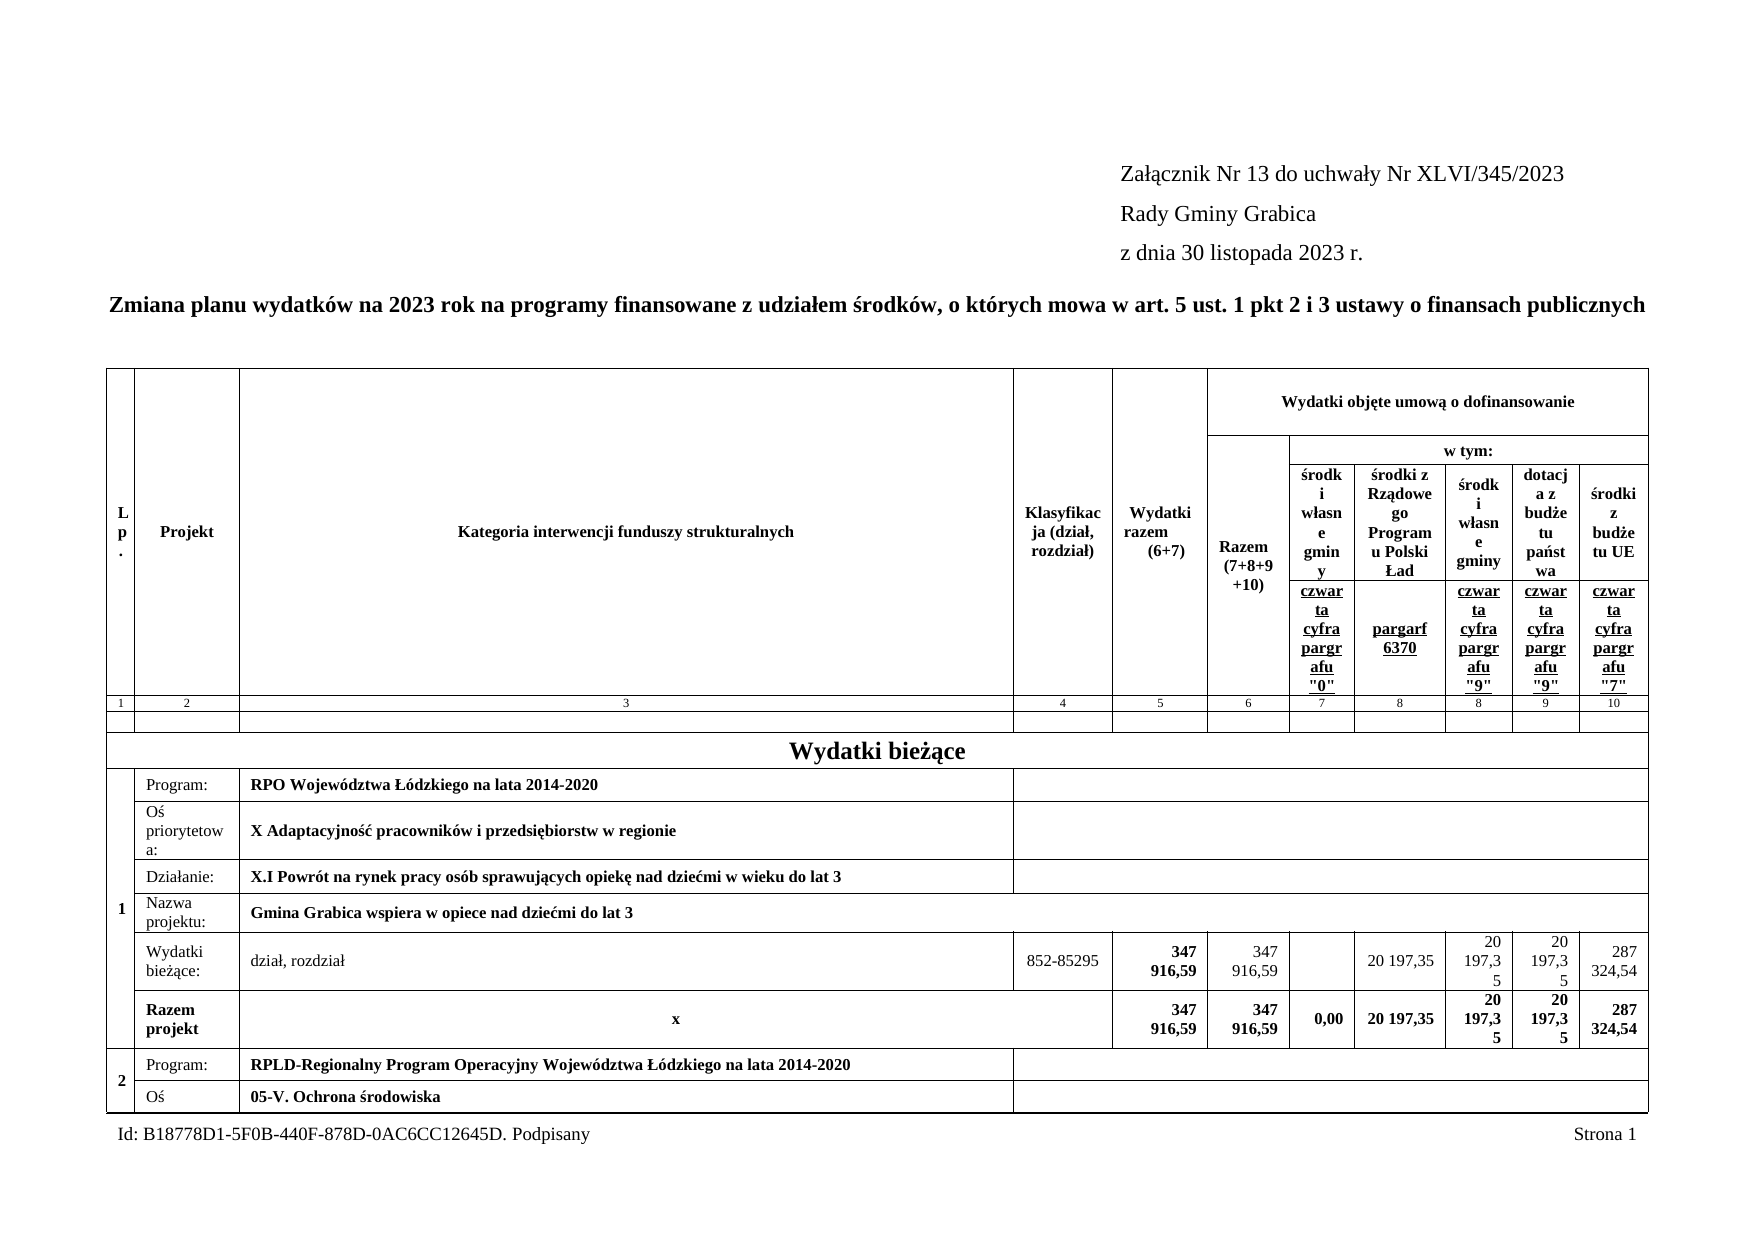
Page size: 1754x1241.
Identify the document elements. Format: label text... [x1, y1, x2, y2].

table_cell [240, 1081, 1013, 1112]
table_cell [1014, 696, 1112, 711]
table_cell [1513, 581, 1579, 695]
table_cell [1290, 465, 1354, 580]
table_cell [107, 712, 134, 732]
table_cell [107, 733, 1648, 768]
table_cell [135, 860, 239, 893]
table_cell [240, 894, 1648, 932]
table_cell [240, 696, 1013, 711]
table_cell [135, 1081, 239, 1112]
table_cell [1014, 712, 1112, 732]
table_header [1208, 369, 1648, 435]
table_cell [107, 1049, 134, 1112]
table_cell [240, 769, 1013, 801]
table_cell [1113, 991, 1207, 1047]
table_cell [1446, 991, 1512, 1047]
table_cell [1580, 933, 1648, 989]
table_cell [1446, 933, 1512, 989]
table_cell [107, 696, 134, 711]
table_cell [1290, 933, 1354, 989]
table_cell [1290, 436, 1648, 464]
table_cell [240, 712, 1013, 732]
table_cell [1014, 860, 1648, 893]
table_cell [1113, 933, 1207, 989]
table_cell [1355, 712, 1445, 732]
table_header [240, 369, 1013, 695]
text Zmiana planu wydatków na 2023 rok na programy finansowane z udziałem środków, o których mowa w art. 5 ust. 1 pkt 2 i 3 ustawy o finansach publicznych [106, 291, 1648, 317]
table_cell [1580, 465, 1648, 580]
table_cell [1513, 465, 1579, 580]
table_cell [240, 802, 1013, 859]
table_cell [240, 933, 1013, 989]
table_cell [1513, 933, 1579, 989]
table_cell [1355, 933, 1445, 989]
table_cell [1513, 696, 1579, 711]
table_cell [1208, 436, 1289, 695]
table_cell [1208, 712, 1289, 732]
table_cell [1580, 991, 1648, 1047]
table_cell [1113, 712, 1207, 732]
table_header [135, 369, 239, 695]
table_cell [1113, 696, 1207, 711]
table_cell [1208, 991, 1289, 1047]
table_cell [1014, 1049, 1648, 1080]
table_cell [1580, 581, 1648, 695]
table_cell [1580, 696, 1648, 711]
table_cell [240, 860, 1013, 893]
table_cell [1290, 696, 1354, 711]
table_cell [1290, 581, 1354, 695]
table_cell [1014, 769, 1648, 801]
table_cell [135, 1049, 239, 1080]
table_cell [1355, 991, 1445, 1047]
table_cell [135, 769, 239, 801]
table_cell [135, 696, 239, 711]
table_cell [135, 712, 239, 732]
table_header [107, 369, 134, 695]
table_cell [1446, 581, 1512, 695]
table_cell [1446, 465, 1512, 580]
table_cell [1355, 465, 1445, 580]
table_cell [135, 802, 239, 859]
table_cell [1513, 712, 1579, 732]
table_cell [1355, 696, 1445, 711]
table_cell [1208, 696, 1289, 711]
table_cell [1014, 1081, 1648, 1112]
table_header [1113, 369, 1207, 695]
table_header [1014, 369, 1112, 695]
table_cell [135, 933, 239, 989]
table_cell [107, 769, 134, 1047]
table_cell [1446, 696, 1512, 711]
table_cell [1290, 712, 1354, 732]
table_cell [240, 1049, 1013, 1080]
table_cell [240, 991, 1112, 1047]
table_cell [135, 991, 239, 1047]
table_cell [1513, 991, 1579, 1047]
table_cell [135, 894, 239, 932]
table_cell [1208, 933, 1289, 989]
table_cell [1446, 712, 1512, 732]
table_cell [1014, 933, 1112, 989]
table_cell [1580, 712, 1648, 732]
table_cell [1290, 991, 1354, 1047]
text Załącznik Nr 13 do uchwały Nr XLVI/345/2023 Rady Gminy Grabica z dnia 30 listopada 2023 r. [1120, 160, 1648, 265]
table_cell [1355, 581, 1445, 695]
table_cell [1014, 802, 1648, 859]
